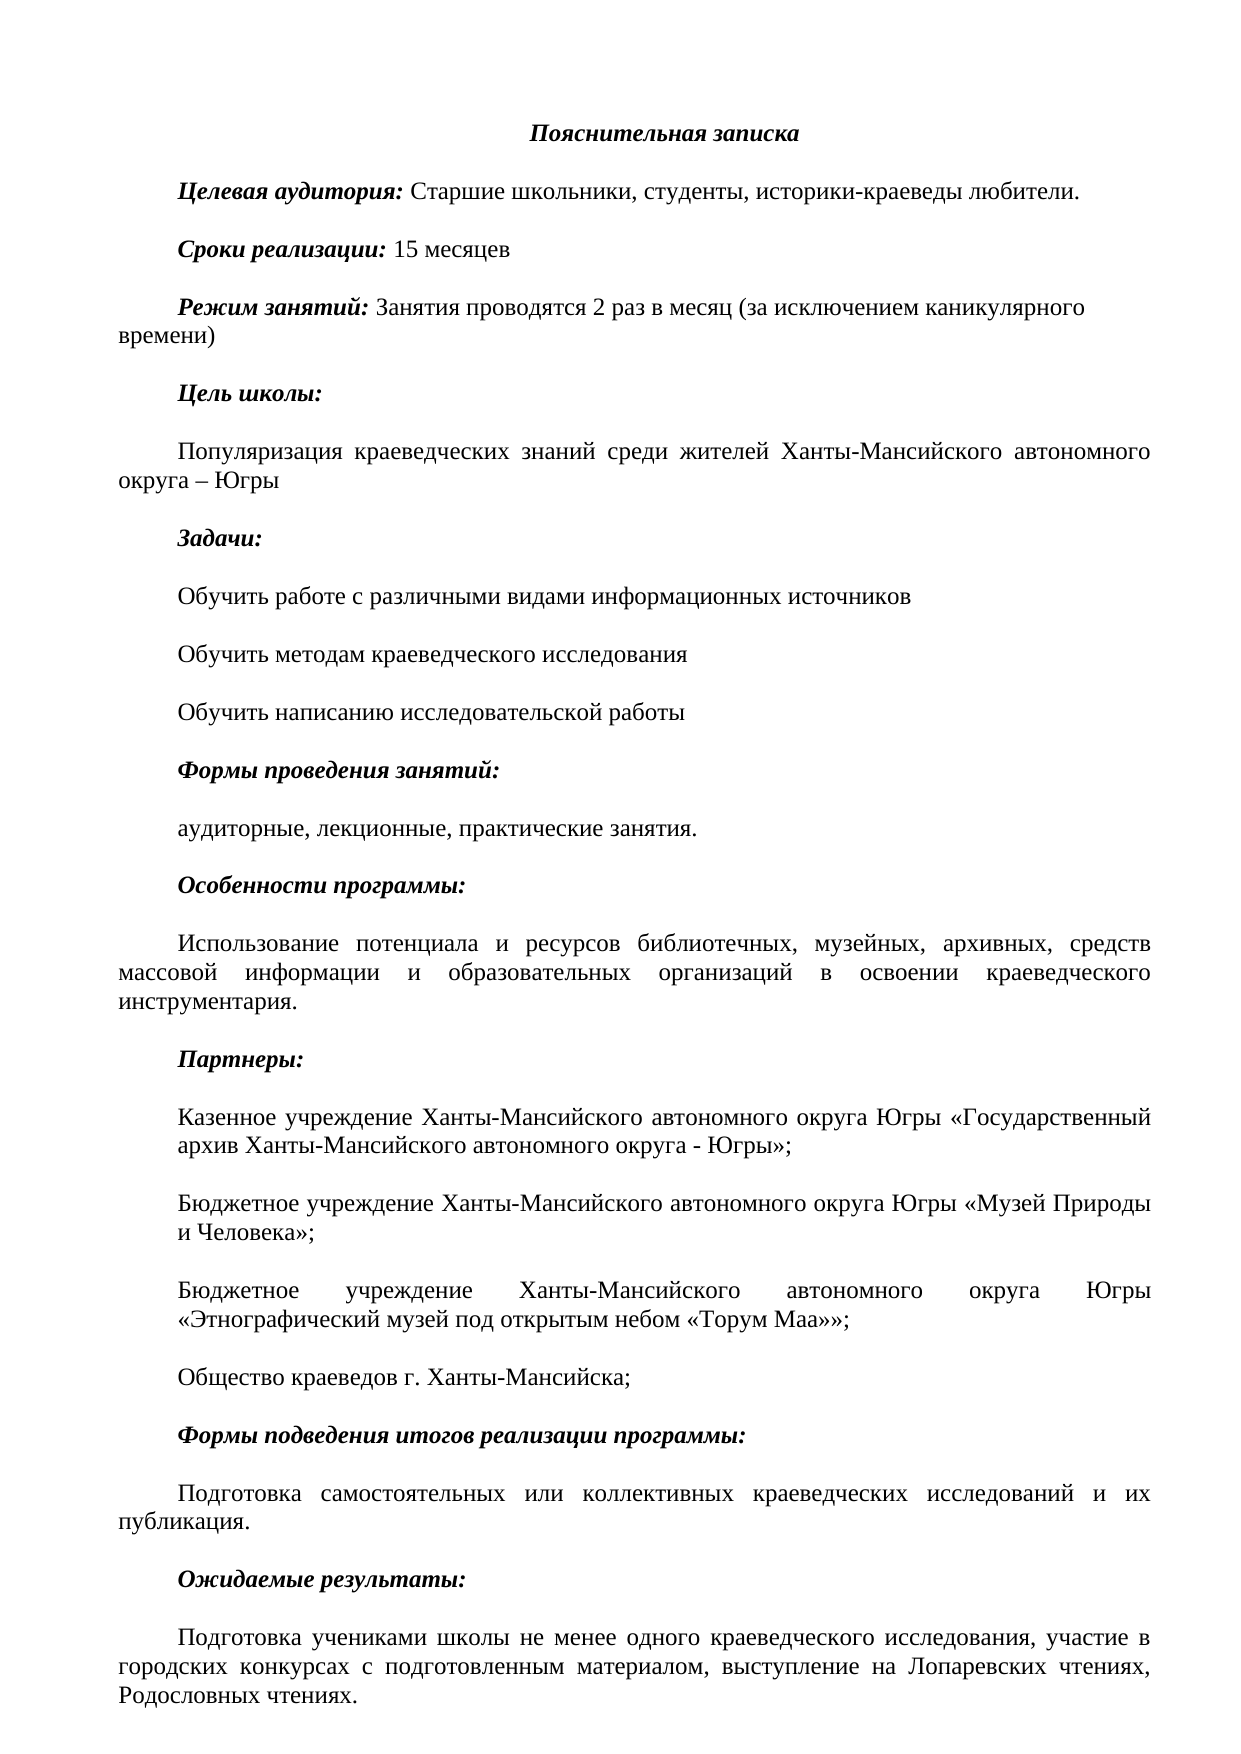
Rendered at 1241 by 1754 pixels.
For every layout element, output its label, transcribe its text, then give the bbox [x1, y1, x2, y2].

text Подготовка учениками школы не менее одного краеведческого исследования, участие в городских конкурсах с подготовленным материалом, выступление на Лопаревских чтениях, Родословных чтениях. [118, 1622, 1152, 1708]
text Бюджетное учреждение Ханты-Мансийского автономного округа Югры «Музей Природы и Человека»; [177, 1188, 1152, 1246]
text Обучить написанию исследовательской работы [118, 697, 1152, 726]
text Особенности программы: [118, 871, 1152, 899]
text Популяризация краеведческих знаний среди жителей Ханты-Мансийского автономного округа – Югры [118, 436, 1152, 494]
text аудиторные, лекционные, практические занятия. [118, 813, 1152, 841]
text Целевая аудитория: Старшие школьники, студенты, историки-краеведы любители. [118, 176, 1152, 205]
text Использование потенциала и ресурсов библиотечных, музейных, архивных, средств массовой информации и образовательных организаций в освоении краеведческого инструментария. [118, 928, 1152, 1015]
text Задачи: [118, 523, 1152, 552]
text Партнеры: [118, 1044, 1152, 1073]
text Формы проведения занятий: [118, 755, 1152, 783]
text Цель школы: [118, 378, 1152, 407]
text Казенное учреждение Ханты-Мансийского автономного округа Югры «Государственный архив Ханты-Мансийского автономного округа - Югры»; [177, 1102, 1152, 1159]
text Сроки реализации: 15 месяцев [118, 234, 1152, 263]
text Ожидаемые результаты: [118, 1564, 1152, 1593]
text Пояснительная записка [177, 118, 1152, 147]
text Подготовка самостоятельных или коллективных краеведческих исследований и их публикация. [118, 1478, 1152, 1535]
text Общество краеведов г. Ханты-Мансийска; [177, 1362, 1152, 1391]
text Режим занятий: Занятия проводятся 2 раз в месяц (за исключением каникулярного времени) [118, 292, 1152, 349]
text Обучить методам краеведческого исследования [118, 639, 1152, 668]
text Обучить работе с различными видами информационных источников [118, 581, 1152, 610]
text Бюджетное учреждение Ханты-Мансийского автономного округа Югры «Этнографический музей под открытым небом «Торум Маа»»; [177, 1275, 1152, 1333]
text Формы подведения итогов реализации программы: [177, 1420, 1152, 1448]
